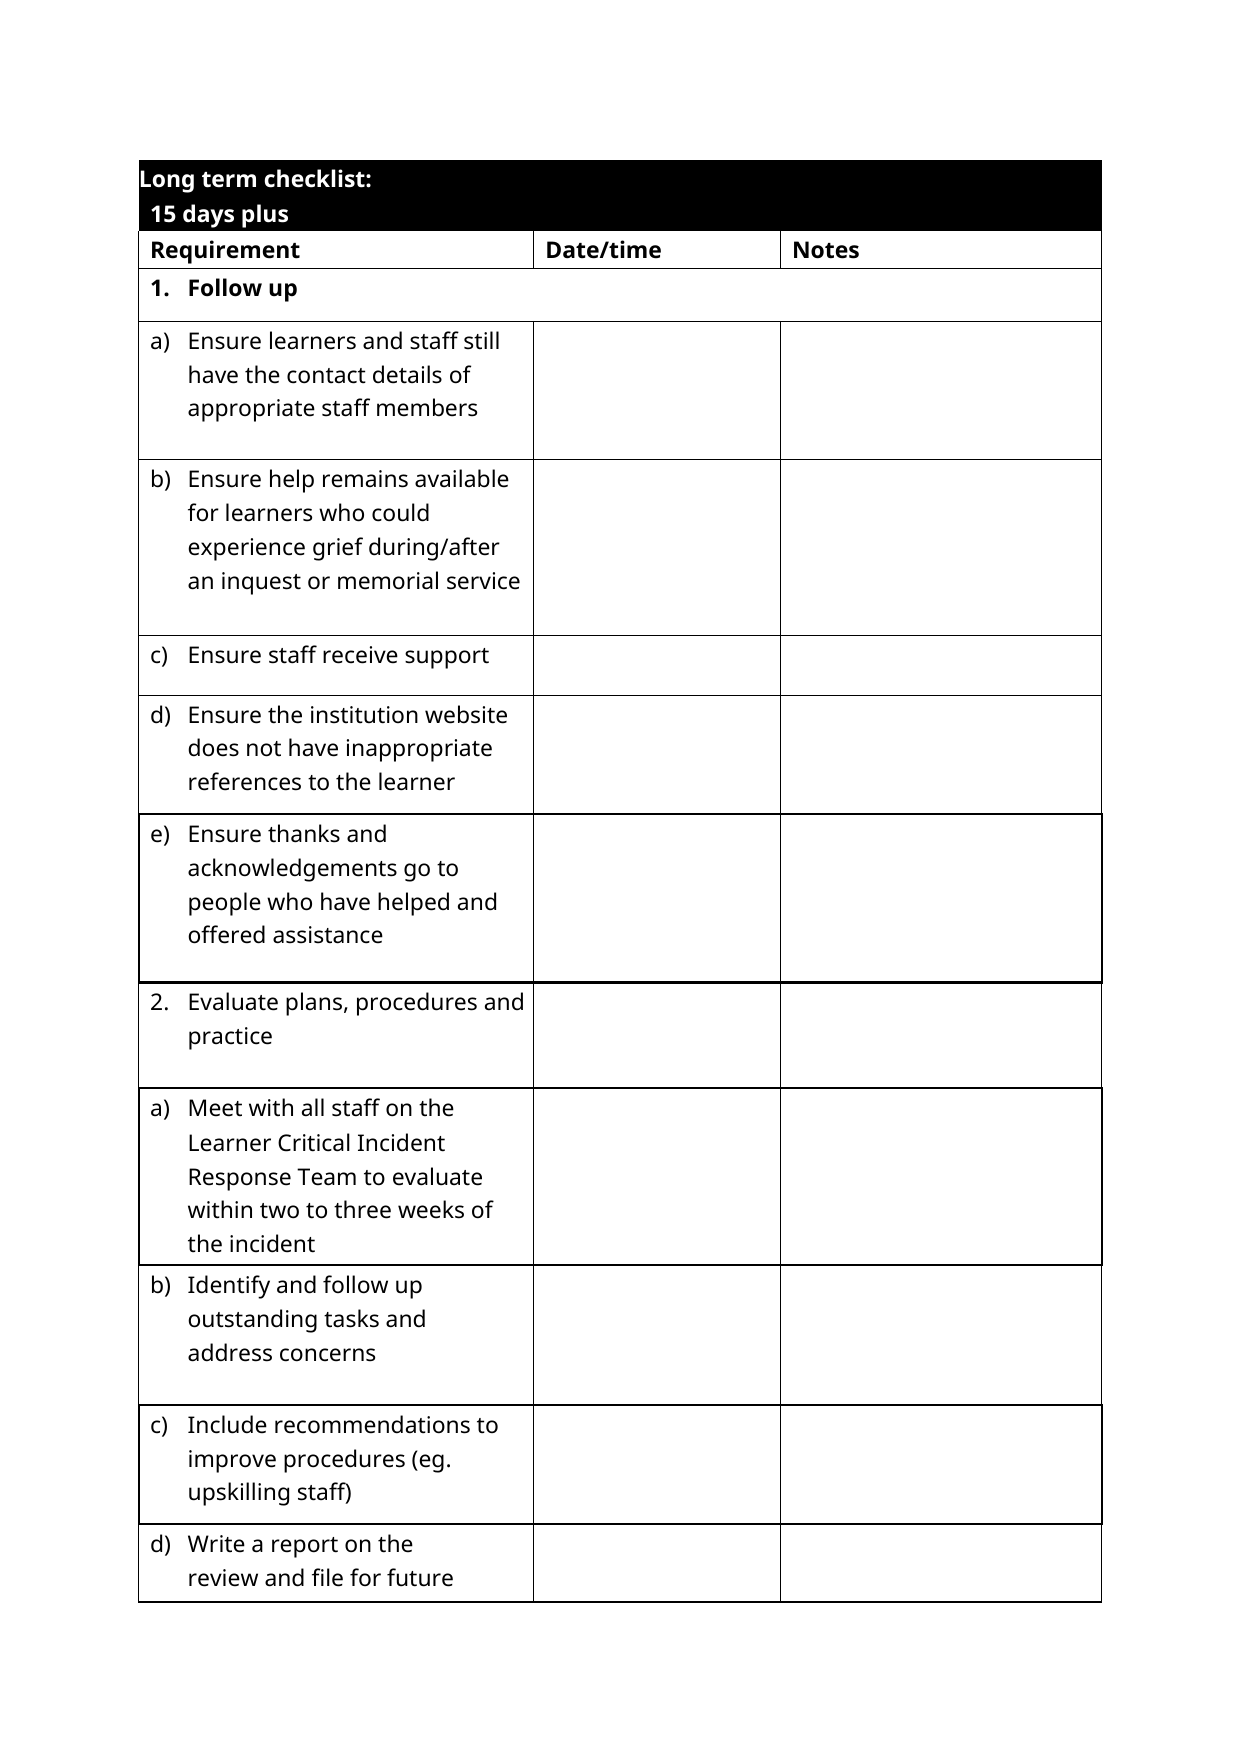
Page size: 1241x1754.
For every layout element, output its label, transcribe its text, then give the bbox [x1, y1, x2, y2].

table_cell c) [139, 636, 187, 695]
table_cell Ensure help remains available for learners who could experience grief during/after an inquest or memorial service [188, 460, 533, 635]
table_cell 2. [139, 984, 187, 1087]
table_cell [534, 1089, 780, 1264]
table_cell Ensure thanks and acknowledgements go to people who have helped and offered assistance [188, 815, 533, 981]
table_cell [781, 984, 1101, 1087]
table_cell Ensure learners and staff still have the contact details of appropriate staff members [188, 322, 533, 459]
table_cell Date/time [534, 231, 780, 268]
table_cell Evaluate plans, procedures and practice [188, 984, 533, 1087]
table_cell b) [139, 1266, 187, 1404]
table_cell e) [140, 815, 187, 981]
table_cell d) [139, 1525, 187, 1601]
table_cell [534, 636, 780, 695]
table_cell Meet with all staff on the Learner Critical Incident Response Team to evaluate within two to three weeks of the incident [188, 1089, 533, 1264]
table_cell b) [139, 460, 187, 635]
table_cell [188, 1525, 533, 1601]
table_cell [534, 696, 780, 813]
table_cell Requirement [139, 231, 533, 268]
table_cell [781, 815, 1101, 981]
table_cell [534, 460, 780, 635]
table_cell a) [140, 1089, 187, 1264]
table_cell [534, 984, 780, 1087]
table_cell d) [139, 696, 187, 813]
table_cell [534, 815, 780, 981]
table_cell Identify and follow up outstanding tasks and address concerns [188, 1266, 533, 1404]
table_cell [781, 636, 1101, 695]
table_cell a) [139, 322, 187, 459]
table_cell Ensure staff receive support [188, 636, 533, 695]
table_cell [781, 1089, 1101, 1264]
table_cell Ensure the institution website does not have inappropriate references to the learner [188, 696, 533, 813]
table_cell [534, 1406, 780, 1523]
table_cell [781, 696, 1101, 813]
table_cell [534, 322, 780, 459]
table_cell Notes [781, 231, 1101, 268]
table_cell 1. [139, 269, 187, 321]
table_cell [781, 1266, 1101, 1404]
table_cell [534, 1525, 780, 1601]
table_header Long term checklist: 15 days plus [139, 160, 1102, 231]
table_cell c) [140, 1406, 187, 1523]
table_cell [534, 1266, 780, 1404]
table_cell Include recommendations to improve procedures (eg. upskilling staff) [188, 1406, 533, 1523]
table_cell [781, 460, 1101, 635]
table_cell [781, 1406, 1101, 1523]
table_cell Follow up [188, 269, 1101, 321]
table_cell [781, 1525, 1101, 1601]
table_cell [781, 322, 1101, 459]
